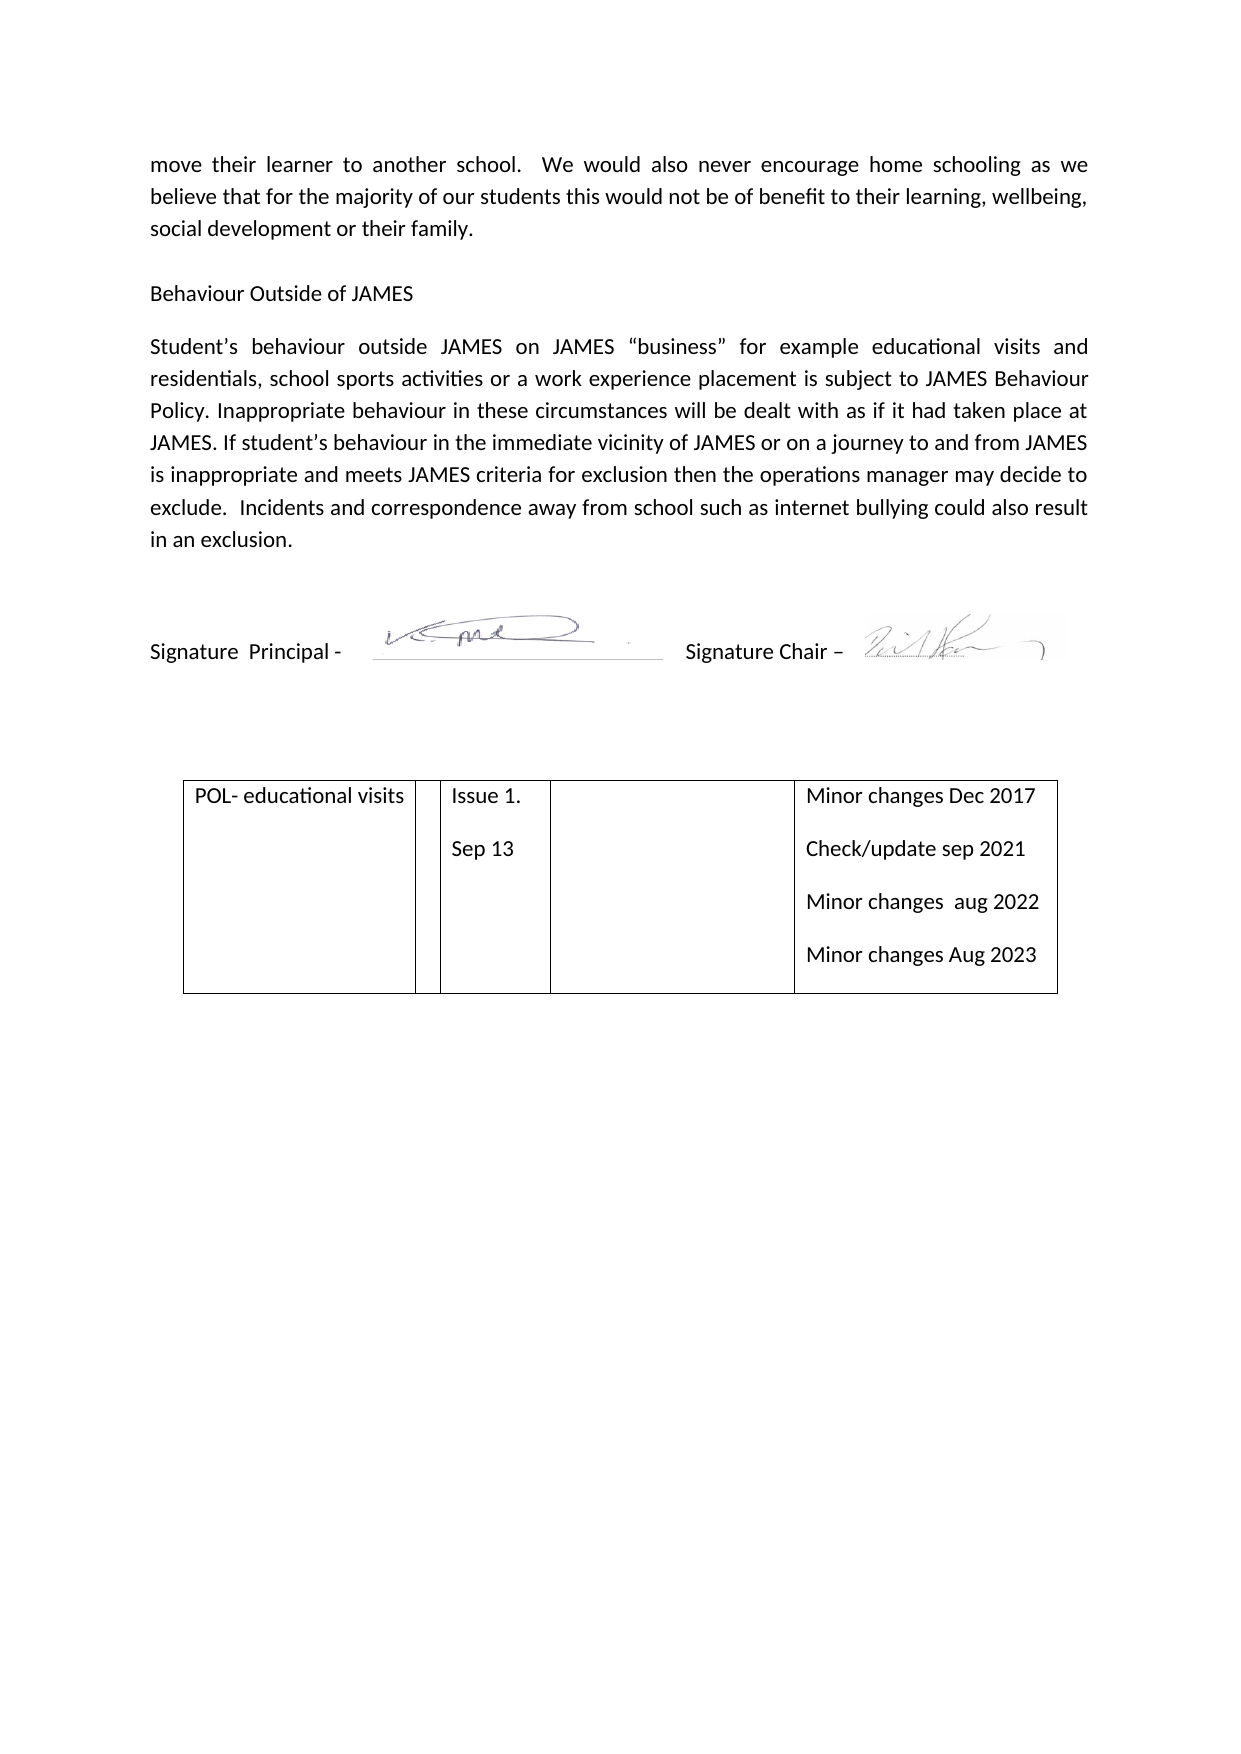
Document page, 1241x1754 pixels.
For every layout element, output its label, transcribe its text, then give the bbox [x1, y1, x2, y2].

picture [372, 589, 665, 660]
picture [865, 614, 1069, 660]
table_header [416, 781, 440, 993]
table_header POL- educational visits [184, 781, 415, 993]
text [150, 150, 1090, 242]
text Student’s behaviour outside JAMES on JAMES “business” for example educational visits and residentials, school sports activities or a work experience placement is subject to JAMES Behaviour Policy. Inappropriate behaviour in these circumstances will be dealt with as if it had taken place at JAMES. If student’s behaviour in the immediate vicinity of JAMES or on a journey to and from JAMES is inappropriate and meets JAMES criteria for exclusion then the operations manager may decide to exclude. Incidents and correspondence away from school such as internet bullying could also result in an exclusion. [150, 332, 1090, 553]
text Behaviour Outside of JAMES [150, 279, 1090, 307]
table_header Issue 1. Sep 13 [441, 781, 550, 993]
table_header Minor changes Dec 2017 Check/update sep 2021 Minor changes aug 2022 Minor changes Aug 2023 [795, 781, 1057, 993]
table_header [551, 781, 794, 993]
